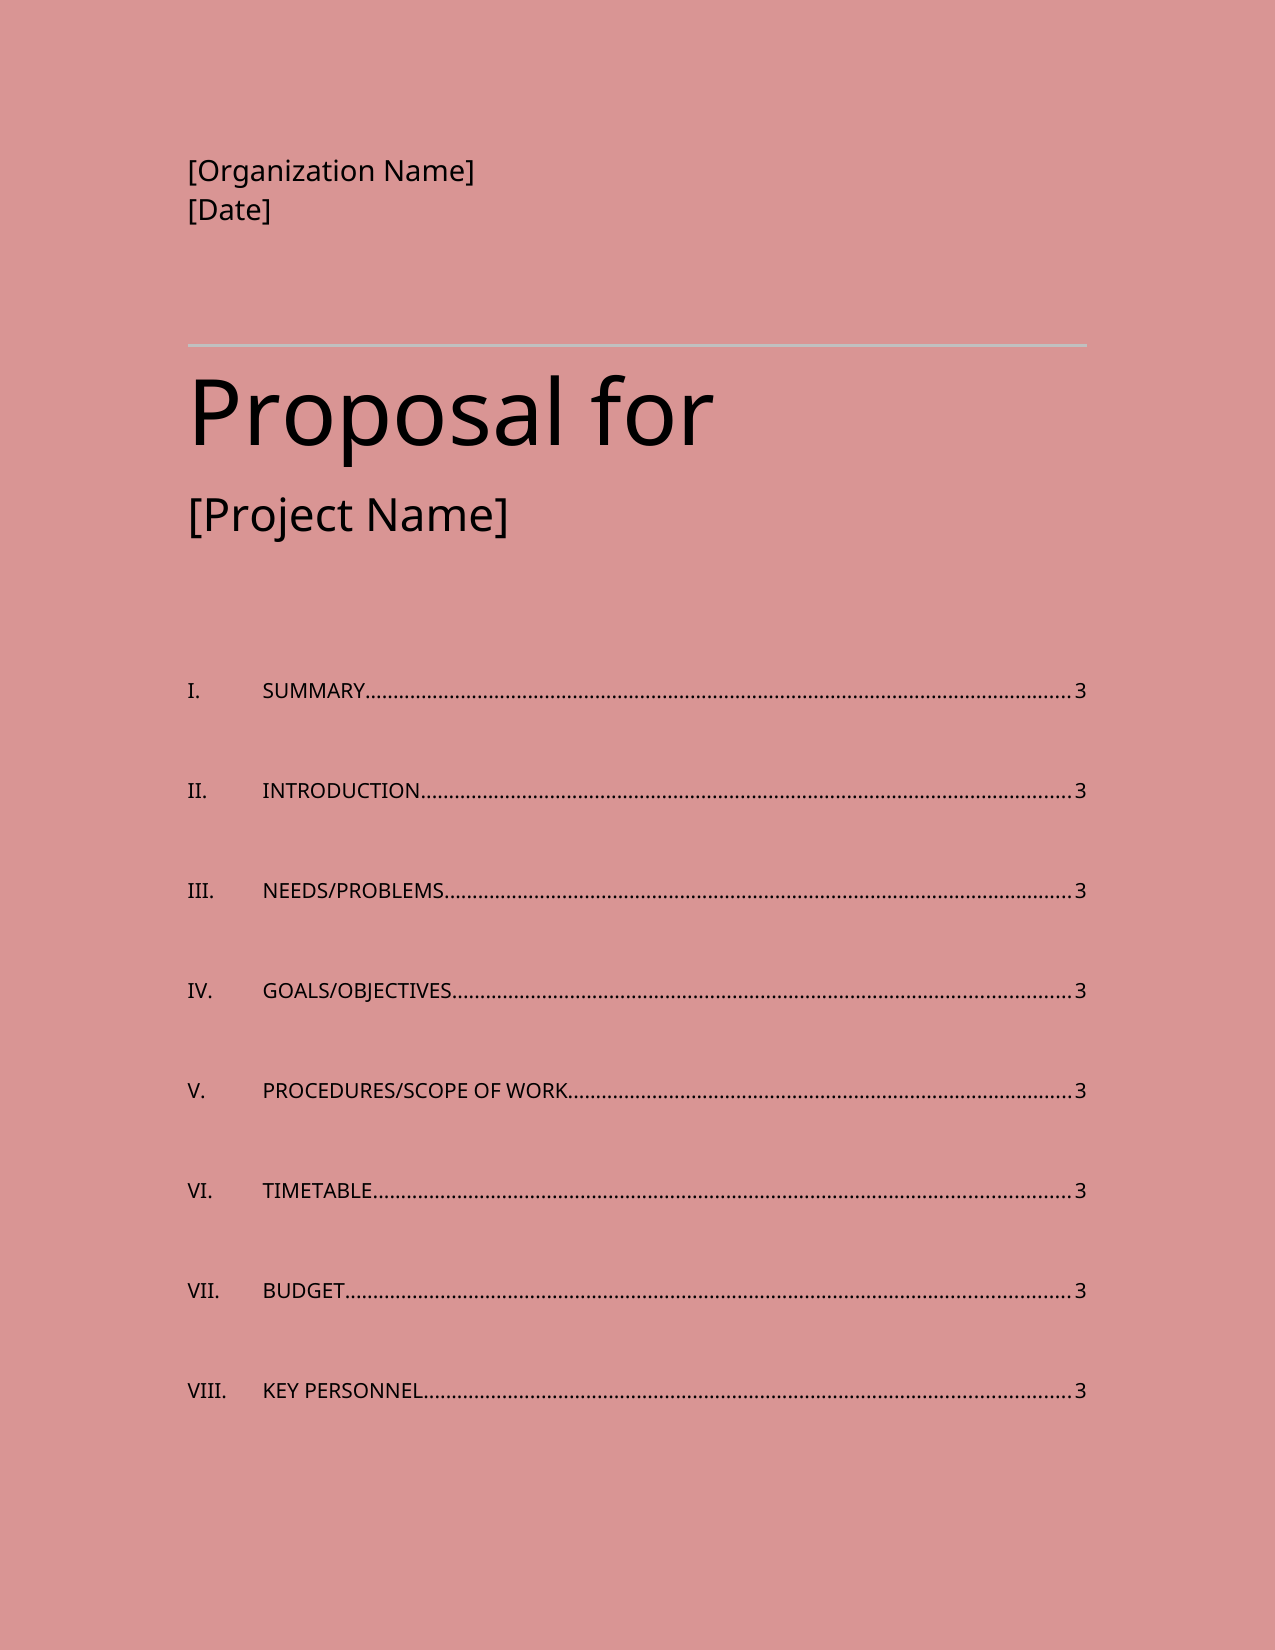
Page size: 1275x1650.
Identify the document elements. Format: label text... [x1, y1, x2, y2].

text II. Introduction 3 [187, 777, 1087, 805]
text IV. Goals/Objectives 3 [187, 977, 1087, 1005]
text III. Needs/Problems 3 [187, 877, 1087, 905]
text VII. Budget 3 [187, 1277, 1087, 1305]
text I. Summary 3 [187, 677, 1087, 705]
text Proposal for [187, 345, 1087, 472]
text VI. Timetable 3 [187, 1177, 1087, 1205]
text VIII. Key Personnel 3 [187, 1377, 1087, 1405]
text V. Procedures/Scope of Work 3 [187, 1077, 1087, 1105]
